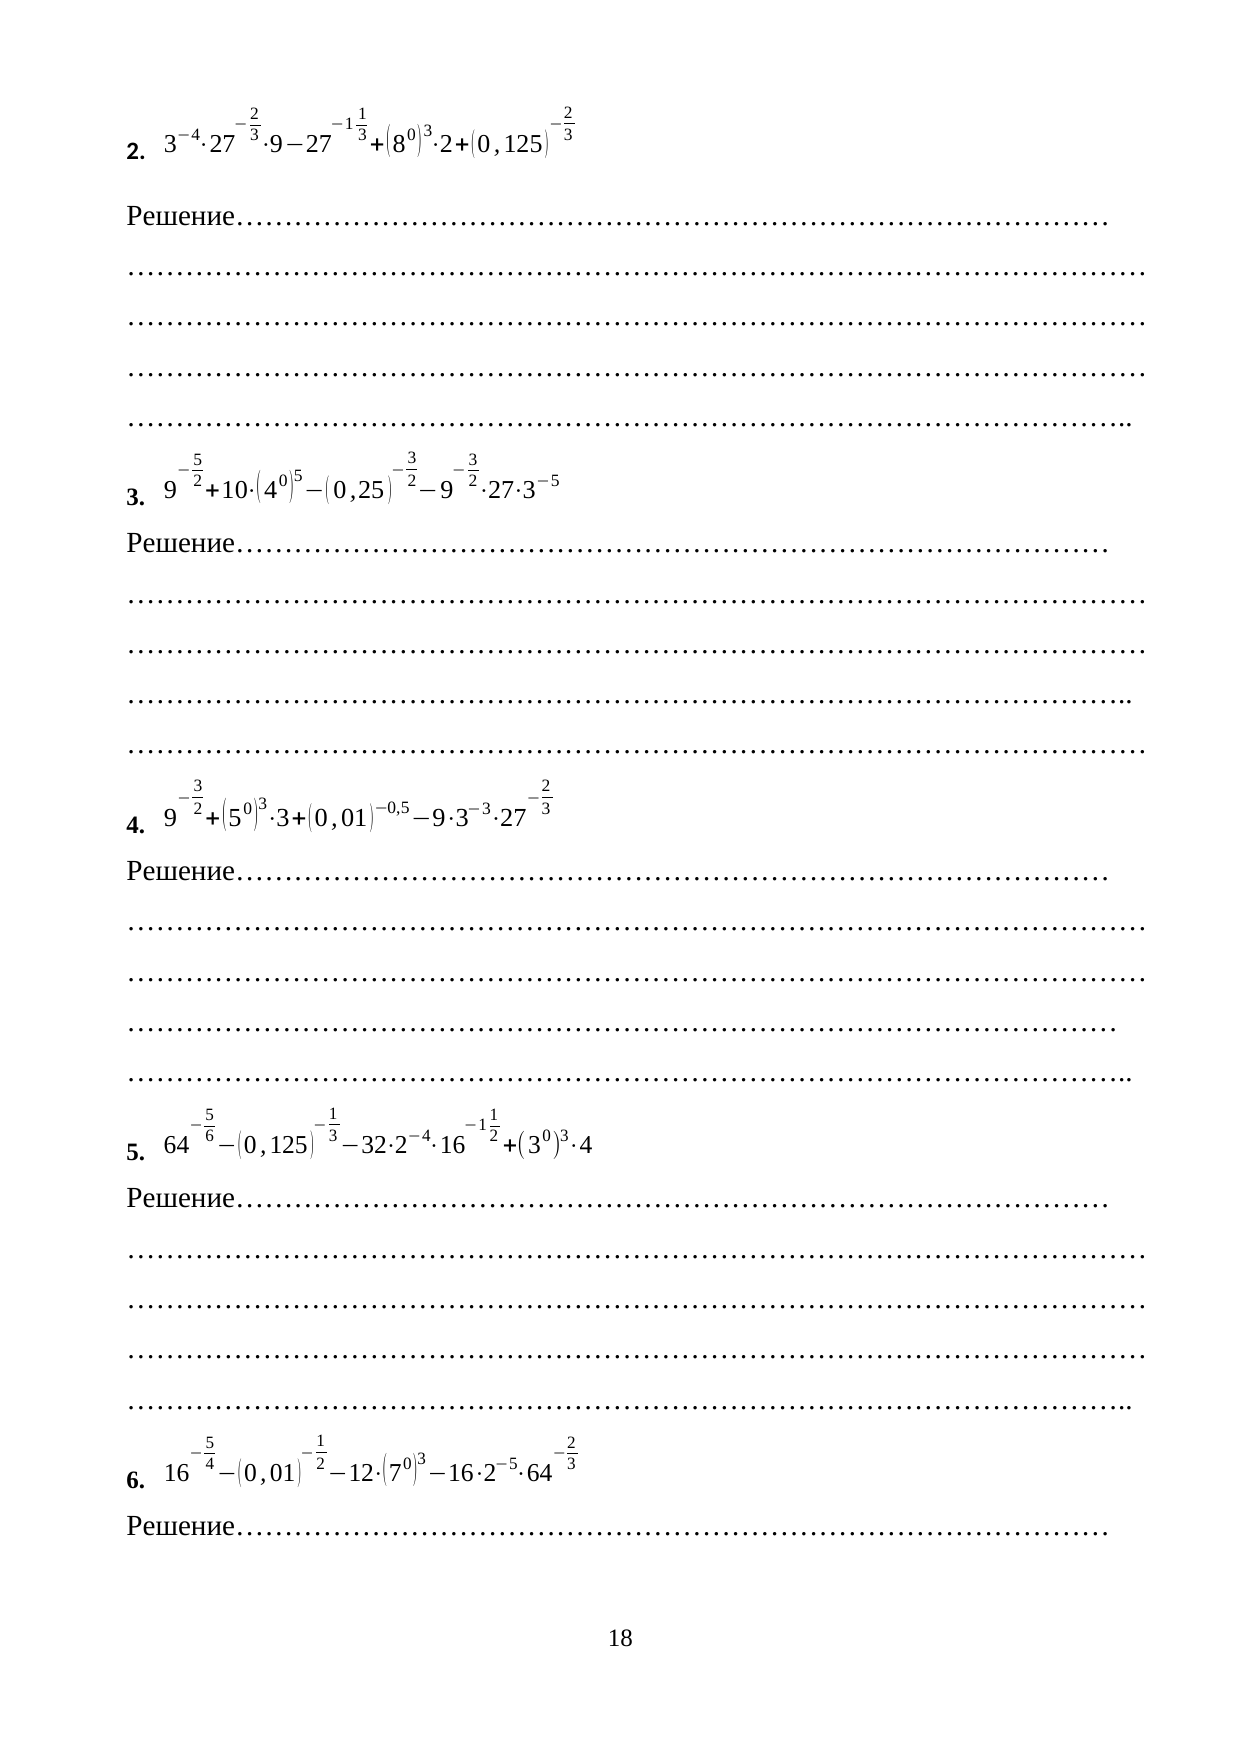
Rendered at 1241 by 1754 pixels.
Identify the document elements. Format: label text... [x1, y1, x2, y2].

text ………………………………………………………………………………………….. [126, 1054, 1152, 1088]
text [126, 1231, 1152, 1365]
text …………………………………………………………………………………………………………………………………………………………………………………………………………………………………………………………………………………….. [126, 576, 1152, 710]
text …………………………………………………………………………………………………………………………………………………………………………………………………………………………………………………………………………………… [126, 903, 1152, 1037]
text Решение……………………………………………………………………………… [126, 525, 1152, 559]
text Решение……………………………………………………………………………… [126, 198, 1152, 231]
text Решение……………………………………………………………………………… [126, 1181, 1152, 1214]
text Решение……………………………………………………………………………… [126, 1508, 1152, 1542]
text ………………………………………………………………………………………….. [126, 399, 1152, 433]
text ………………………………………………………………………………………….. [126, 1382, 1152, 1415]
text Решение……………………………………………………………………………… [126, 853, 1152, 887]
text …………………………………………………………………………………………… [126, 727, 1152, 760]
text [126, 248, 1152, 382]
